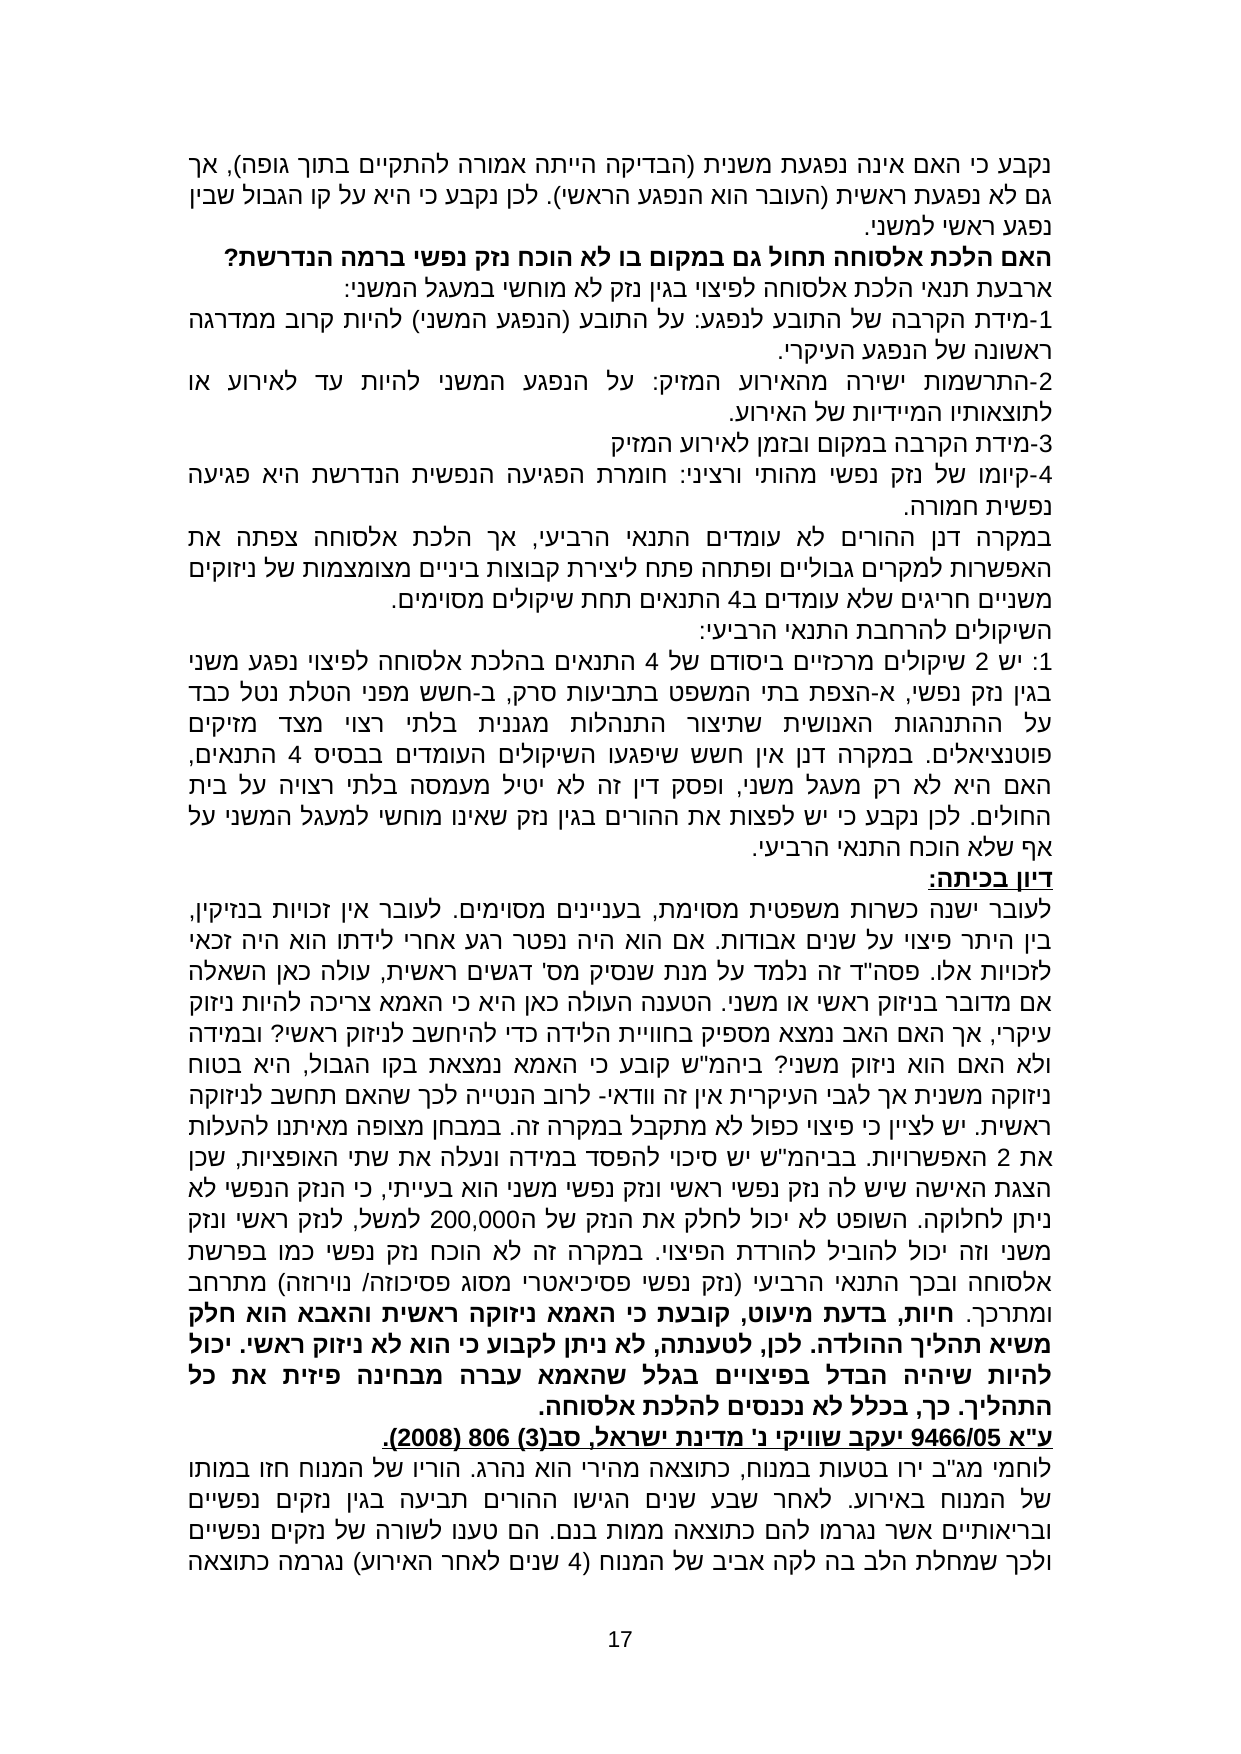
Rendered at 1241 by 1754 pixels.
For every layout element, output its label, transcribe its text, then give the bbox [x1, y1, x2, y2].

text האם הלכת אלסוחה תחול גם במקום בו לא הוכח נזק נפשי ברמה הנדרשת? [187, 243, 1053, 272]
text ע"א 9466/05 יעקב שוויקי נ' מדינת ישראל, סב(3) 806 (2008). [187, 1423, 1053, 1451]
text ארבעת תנאי הלכת אלסוחה לפיצוי בגין נזק לא מוחשי במעגל המשני: [187, 274, 1053, 303]
text 1: יש 2 שיקולים מרכזיים ביסודם של 4 התנאים בהלכת אלסוחה לפיצוי נפגע משני בגין נזק נפשי, א-הצפת בתי המשפט בתביעות סרק, ב-חשש מפני הטלת נטל כבד על ההתנהגות האנושית שתיצור התנהלות מגננית בלתי רצוי מצד מזיקים פוטנציאלים. במקרה דנן אין חשש שיפגעו השיקולים העומדים בבסיס 4 התנאים, האם היא לא רק מעגל משני, ופסק דין זה לא יטיל מעמסה בלתי רצויה על בית החולים. לכן נקבע כי יש לפצות את ההורים בגין נזק שאינו מוחשי למעגל המשני על אף שלא הוכח התנאי הרביעי. [187, 647, 1053, 862]
text נקבע כי האם אינה נפגעת משנית (הבדיקה הייתה אמורה להתקיים בתוך גופה), אך גם לא נפגעת ראשית (העובר הוא הנפגע הראשי). לכן נקבע כי היא על קו הגבול שבין נפגע ראשי למשני. [187, 150, 1053, 241]
text 4-קיומו של נזק נפשי מהותי ורציני: חומרת הפגיעה הנפשית הנדרשת היא פגיעה נפשית חמורה. [187, 460, 1053, 520]
text 3-מידת הקרבה במקום ובזמן לאירוע המזיק [187, 429, 1053, 458]
text 1-מידת הקרבה של התובע לנפגע: על התובע (הנפגע המשני) להיות קרוב ממדרגה ראשונה של הנפגע העיקרי. [187, 305, 1053, 365]
text דיון בכיתה: [187, 864, 1053, 893]
text השיקולים להרחבת התנאי הרביעי: [187, 616, 1053, 644]
text במקרה דנן ההורים לא עומדים התנאי הרביעי, אך הלכת אלסוחה צפתה את האפשרות למקרים גבוליים ופתחה פתח ליצירת קבוצות ביניים מצומצמות של ניזוקים משניים חריגים שלא עומדים ב4 התנאים תחת שיקולים מסוימים. [187, 522, 1053, 613]
text לעובר ישנה כשרות משפטית מסוימת, בעניינים מסוימים. לעובר אין זכויות בנזיקין, בין היתר פיצוי על שנים אבודות. אם הוא היה נפטר רגע אחרי לידתו הוא היה זכאי לזכויות אלו. פסה"ד זה נלמד על מנת שנסיק מס' דגשים ראשית, עולה כאן השאלה אם מדובר בניזוק ראשי או משני. הטענה העולה כאן היא כי האמא צריכה להיות ניזוק עיקרי, אך האם האב נמצא מספיק בחוויית הלידה כדי להיחשב לניזוק ראשי? ובמידה ולא האם הוא ניזוק משני? ביהמ"ש קובע כי האמא נמצאת בקו הגבול, היא בטוח ניזוקה משנית אך לגבי העיקרית אין זה וודאי- לרוב הנטייה לכך שהאם תחשב לניזוקה ראשית. יש לציין כי פיצוי כפול לא מתקבל במקרה זה. במבחן מצופה מאיתנו להעלות את 2 האפשרויות. בביהמ"ש יש סיכוי להפסד במידה ונעלה את שתי האופציות, שכן הצגת האישה שיש לה נזק נפשי ראשי ונזק נפשי משני הוא בעייתי, כי הנזק הנפשי לא ניתן לחלוקה. השופט לא יכול לחלק את הנזק של ה200,000 למשל, לנזק ראשי ונזק משני וזה יכול להוביל להורדת הפיצוי. במקרה זה לא הוכח נזק נפשי כמו בפרשת אלסוחה ובכך התנאי הרביעי (נזק נפשי פסיכיאטרי מסוג פסיכוזה/ נוירוזה) מתרחב ומתרכך. חיות, בדעת מיעוט, קובעת כי האמא ניזוקה ראשית והאבא הוא חלק משיא תהליך ההולדה. לכן, לטענתה, לא ניתן לקבוע כי הוא לא ניזוק ראשי. יכול להיות שיהיה הבדל בפיצויים בגלל שהאמא עברה מבחינה פיזית את כל התהליך. כך, בכלל לא נכנסים להלכת אלסוחה. [187, 895, 1053, 1420]
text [187, 1454, 1053, 1576]
text 2-התרשמות ישירה מהאירוע המזיק: על הנפגע המשני להיות עד לאירוע או לתוצאותיו המיידיות של האירוע. [187, 367, 1053, 427]
